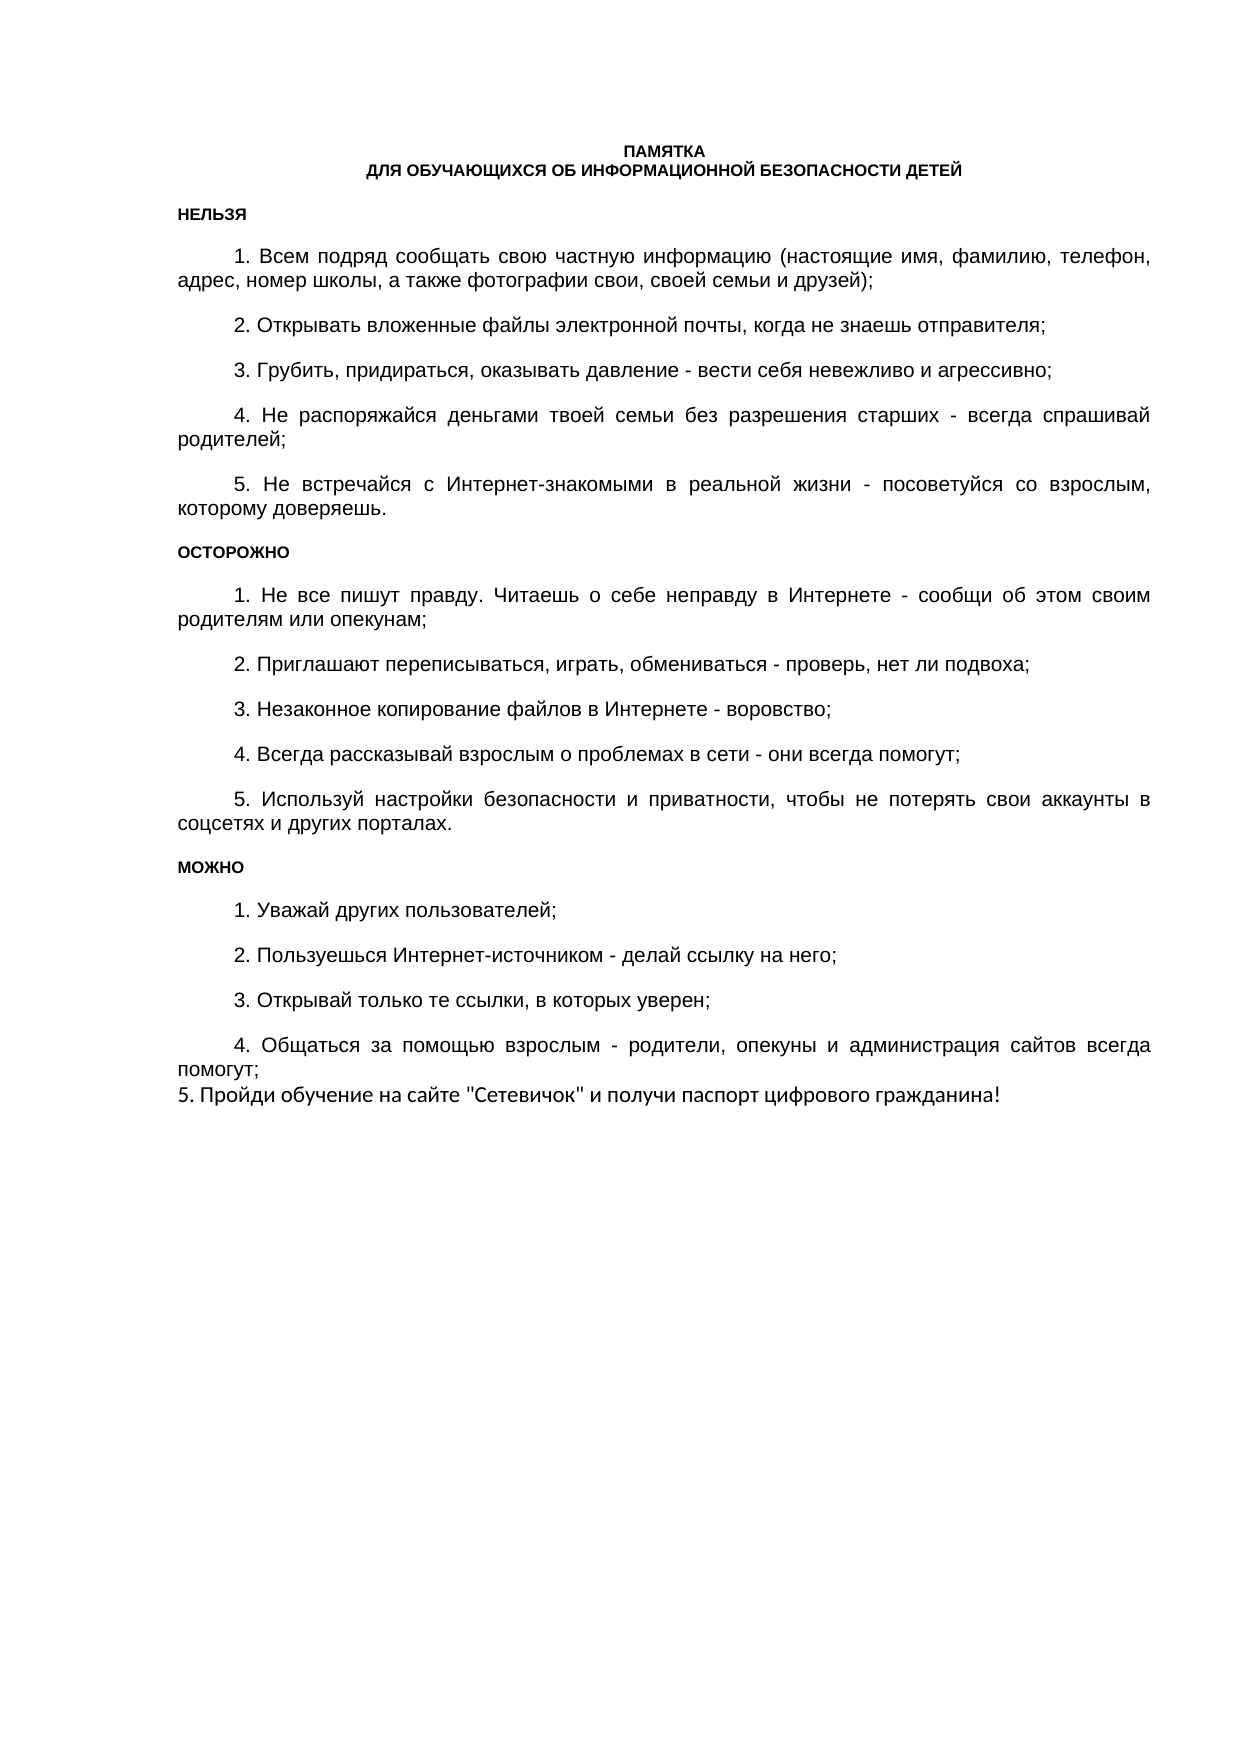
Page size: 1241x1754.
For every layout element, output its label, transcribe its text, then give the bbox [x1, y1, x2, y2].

text 4. Общаться за помощью взрослым - родители, опекуны и администрация сайтов всегда помогут; [177, 1033, 1152, 1081]
title МОЖНО [177, 858, 1152, 877]
text 3. Грубить, придираться, оказывать давление - вести себя невежливо и агрессивно; [177, 358, 1152, 382]
title ПАМЯТКА [177, 142, 1152, 161]
text 4. Не распоряжайся деньгами твоей семьи без разрешения старших - всегда спрашивай родителей; [177, 403, 1152, 451]
text 2. Пользуешься Интернет-источником - делай ссылку на него; [177, 943, 1152, 967]
text 4. Всегда рассказывай взрослым о проблемах в сети - они всегда помогут; [177, 742, 1152, 766]
title ДЛЯ ОБУЧАЮЩИХСЯ ОБ ИНФОРМАЦИОННОЙ БЕЗОПАСНОСТИ ДЕТЕЙ [177, 161, 1152, 180]
text 3. Незаконное копирование файлов в Интернете - воровство; [177, 697, 1152, 721]
text 3. Открывай только те ссылки, в которых уверен; [177, 988, 1152, 1012]
text 1. Всем подряд сообщать свою частную информацию (настоящие имя, фамилию, телефон, адрес, номер школы, а также фотографии свои, своей семьи и друзей); [177, 244, 1152, 292]
title ОСТОРОЖНО [177, 543, 1152, 562]
text 5. Используй настройки безопасности и приватности, чтобы не потерять свои аккаунты в соцсетях и других порталах. [177, 786, 1152, 834]
title НЕЛЬЗЯ [177, 204, 1152, 223]
text 1. Уважай других пользователей; [177, 898, 1152, 922]
text 2. Приглашают переписываться, играть, обмениваться - проверь, нет ли подвоха; [177, 652, 1152, 676]
text 2. Открывать вложенные файлы электронной почты, когда не знаешь отправителя; [177, 313, 1152, 337]
text 5. Пройди обучение на сайте "Сетевичок" и получи паспорт цифрового гражданина! [177, 1081, 1152, 1109]
text 5. Не встречайся с Интернет-знакомыми в реальной жизни - посоветуйся со взрослым, которому доверяешь. [177, 471, 1152, 519]
text 1. Не все пишут правду. Читаешь о себе неправду в Интернете - сообщи об этом своим родителям или опекунам; [177, 583, 1152, 631]
